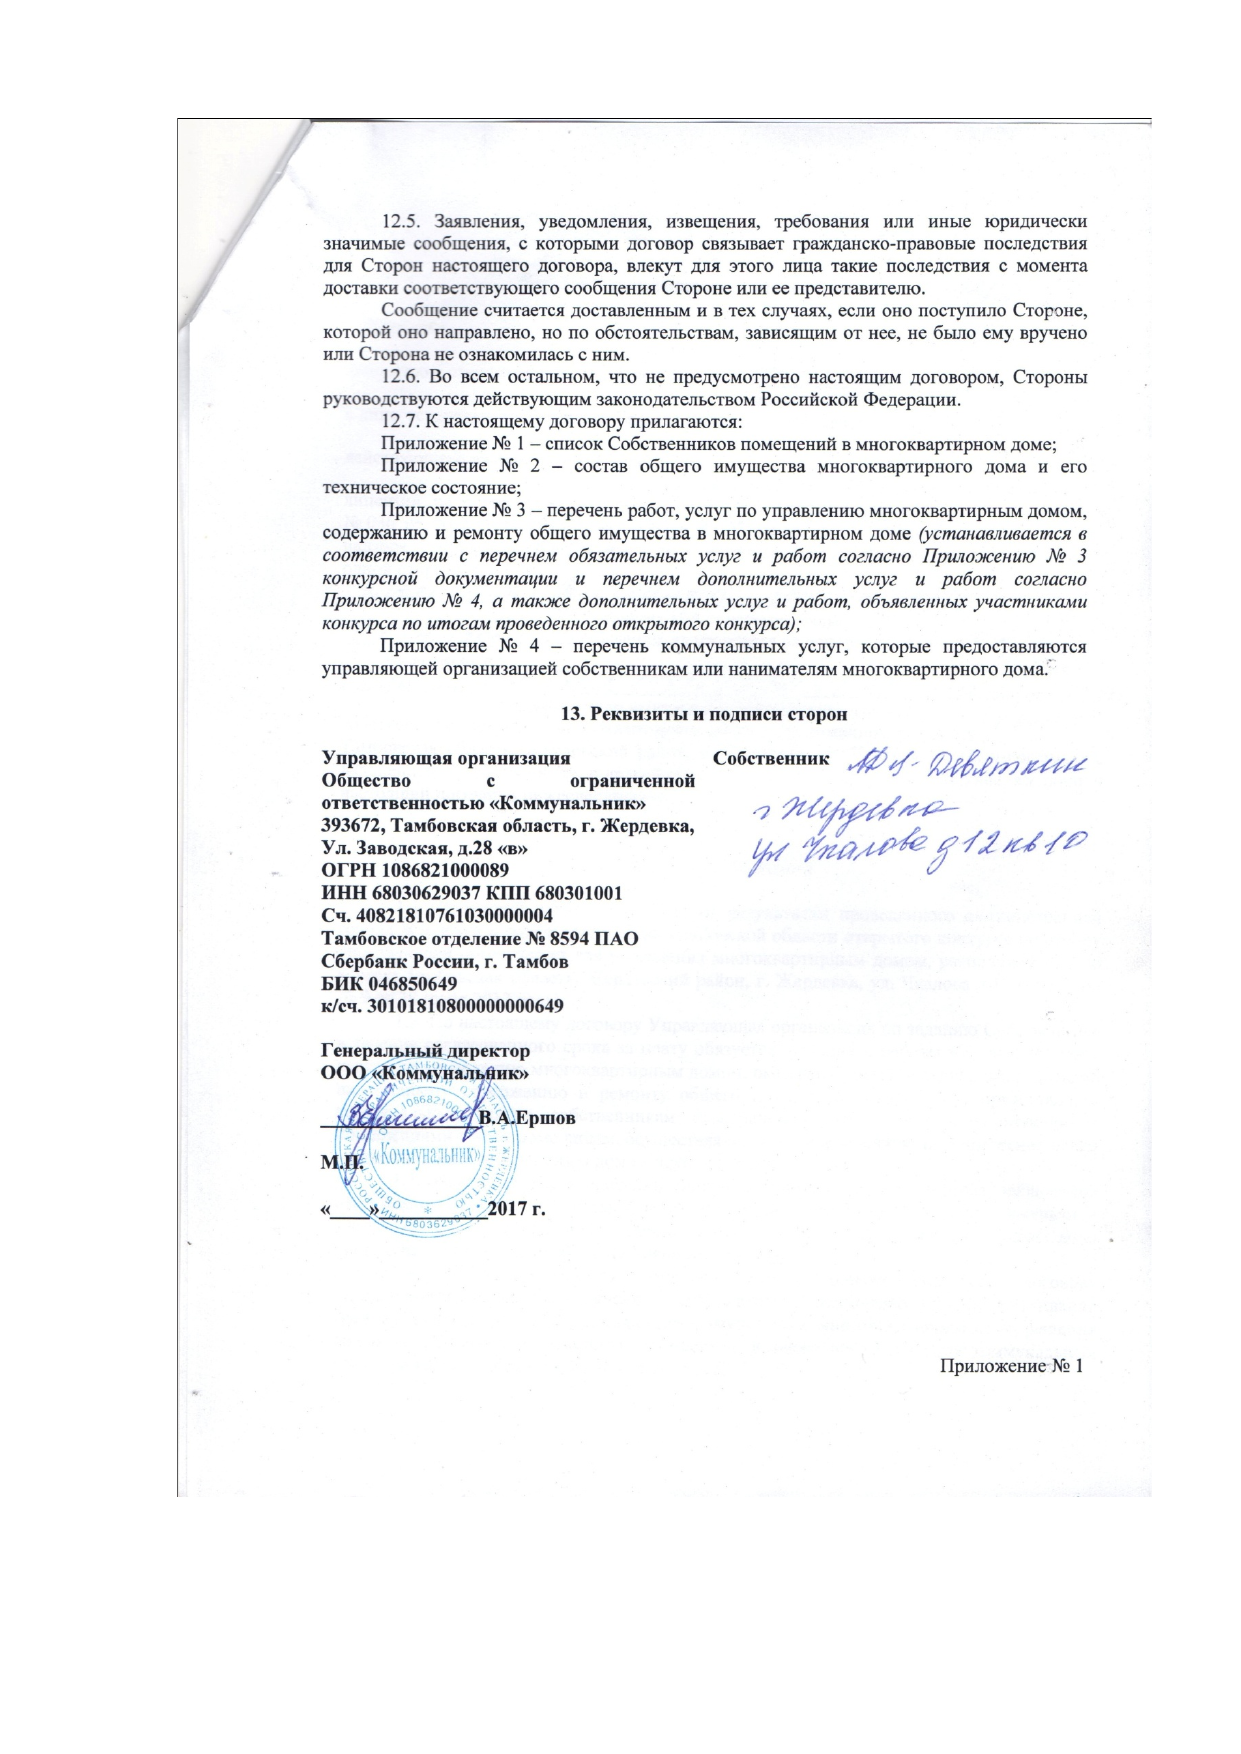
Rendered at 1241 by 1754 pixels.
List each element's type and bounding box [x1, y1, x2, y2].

picture [177, 118, 1152, 1497]
